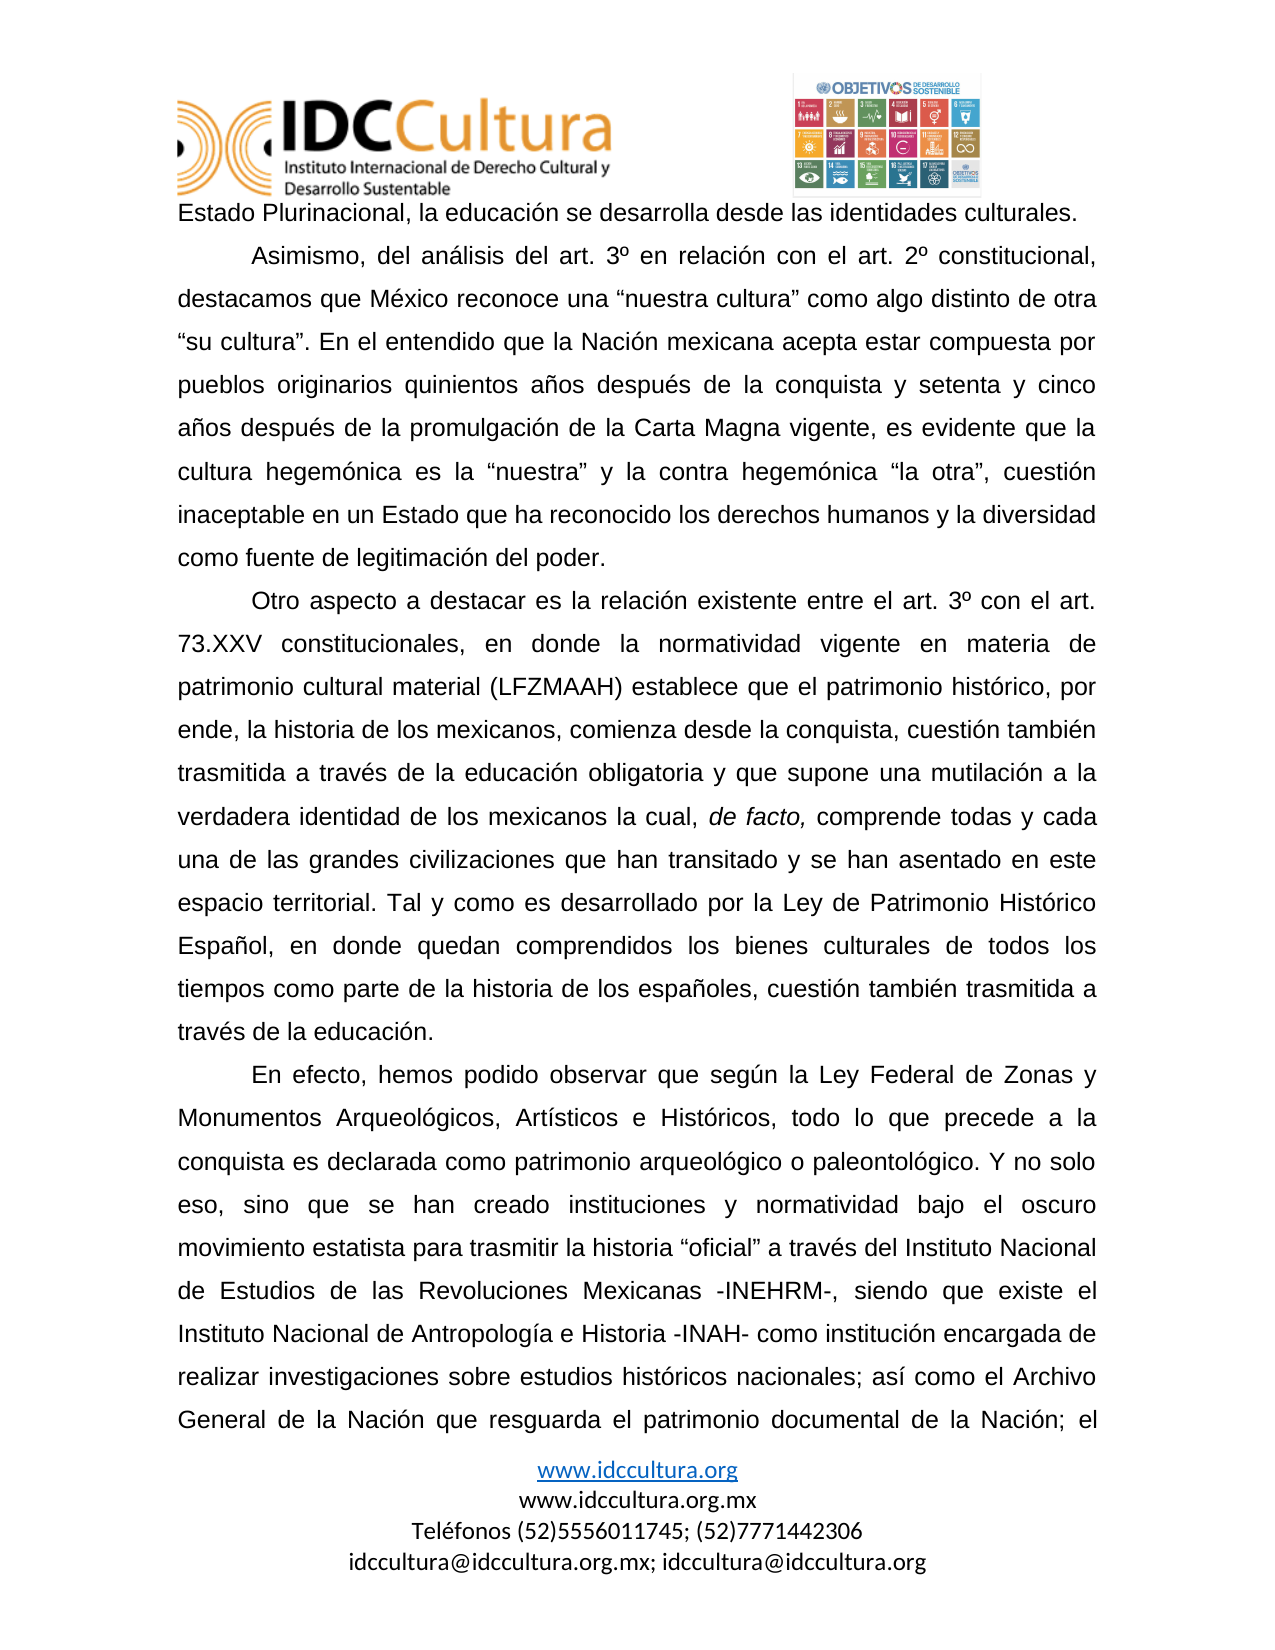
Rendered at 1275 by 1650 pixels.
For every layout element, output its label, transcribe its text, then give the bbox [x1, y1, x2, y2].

text Otro aspecto a destacar es la relación existente entre el art. 3º con el art. 73.XXV constitucionales, en donde la normatividad vigente en materia de patrimonio cultural material (LFZMAAH) establece que el patrimonio histórico, por ende, la historia de los mexicanos, comienza desde la conquista, cuestión también trasmitida a través de la educación obligatoria y que supone una mutilación a la verdadera identidad de los mexicanos la cual, de facto, comprende todas y cada una de las grandes civilizaciones que han transitado y se han asentado en este espacio territorial. Tal y como es desarrollado por la Ley de Patrimonio Histórico Español, en donde quedan comprendidos los bienes culturales de todos los tiempos como parte de la historia de los españoles, cuestión también trasmitida a través de la educación. [177, 586, 1098, 1046]
picture [792, 73, 982, 198]
picture [177, 96, 612, 198]
text Asimismo, del análisis del art. 3º en relación con el art. 2º constitucional, destacamos que México reconoce una “nuestra cultura” como algo distinto de otra “su cultura”. En el entendido que la Nación mexicana acepta estar compuesta por pueblos originarios quinientos años después de la conquista y setenta y cinco años después de la promulgación de la Carta Magna vigente, es evidente que la cultura hegemónica es la “nuestra” y la contra hegemónica “la otra”, cuestión inaceptable en un Estado que ha reconocido los derechos humanos y la diversidad como fuente de legitimación del poder. [177, 241, 1098, 571]
